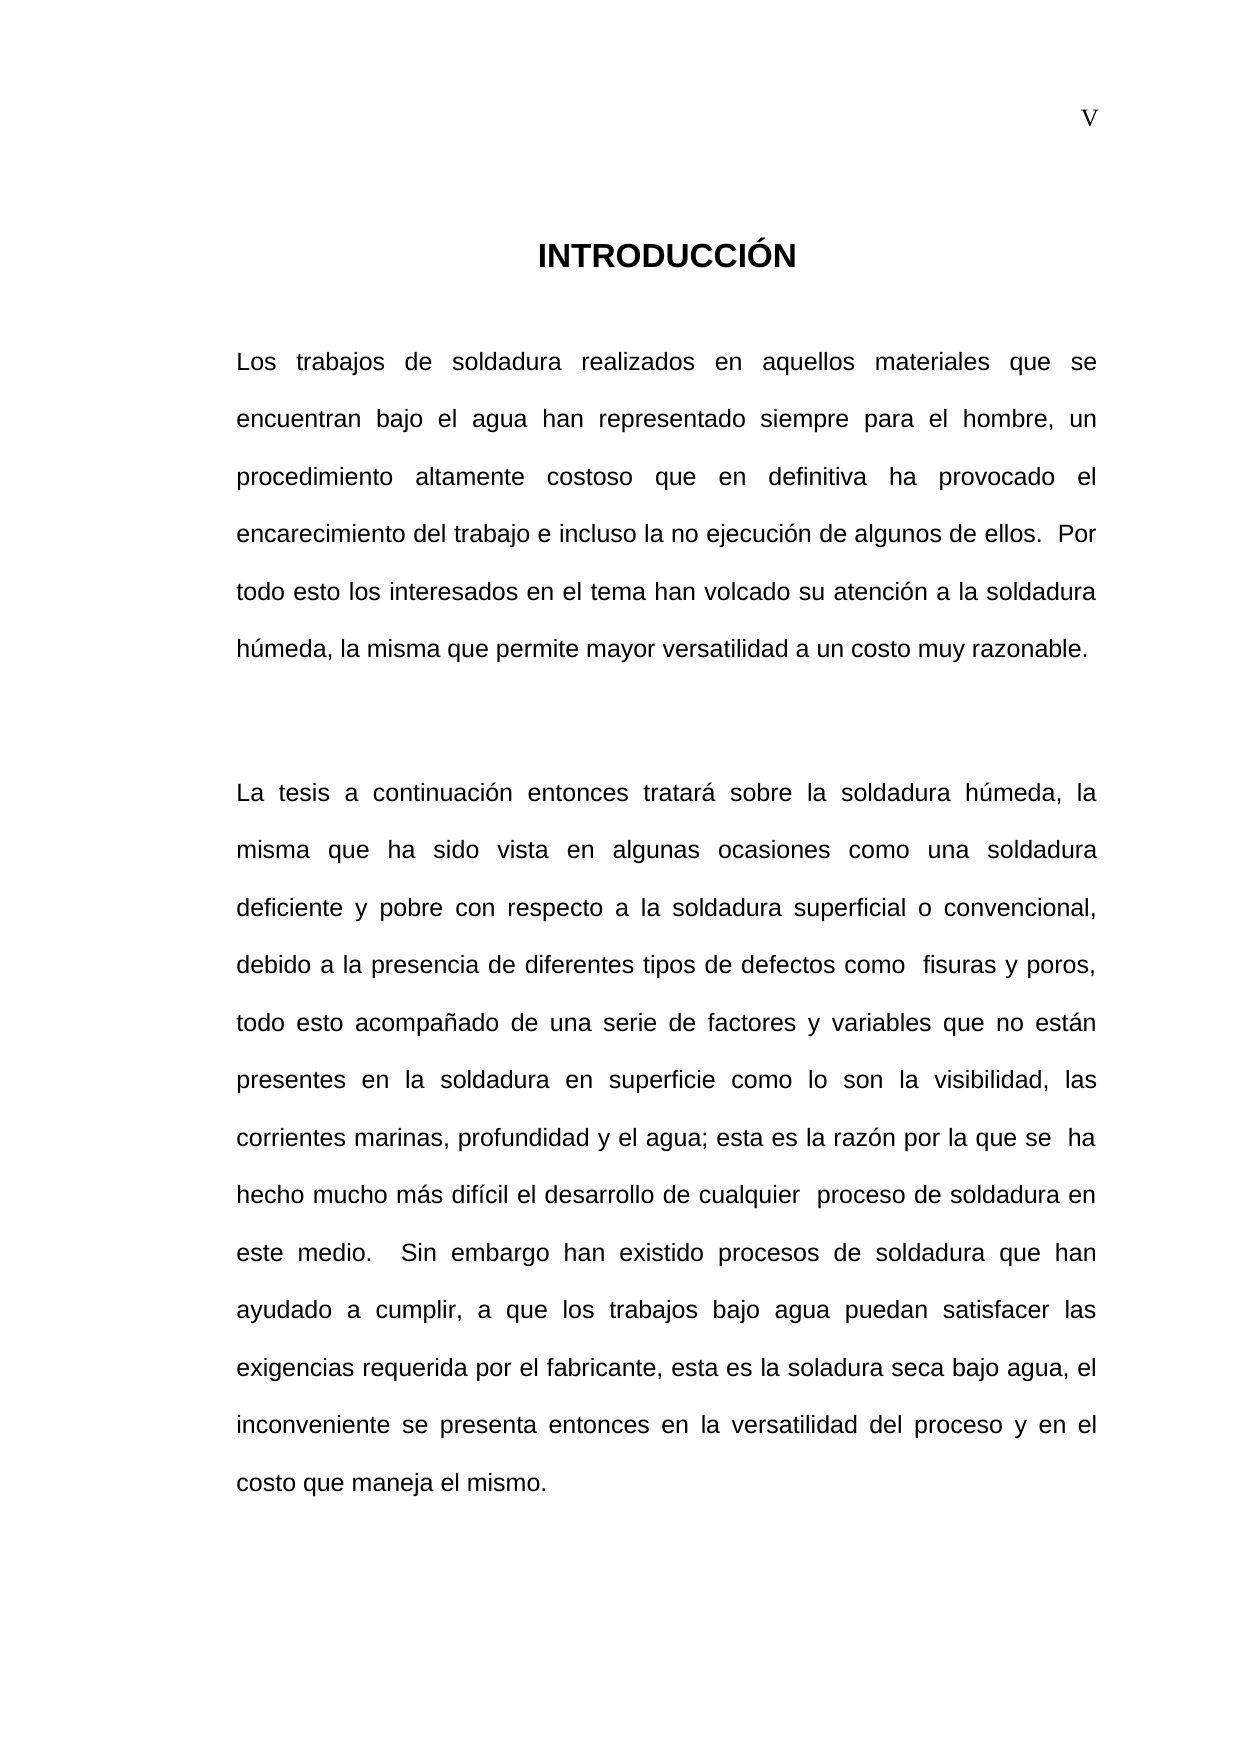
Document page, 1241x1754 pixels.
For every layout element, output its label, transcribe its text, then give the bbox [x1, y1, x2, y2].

text La tesis a continuación entonces tratará sobre la soldadura húmeda, la misma que ha sido vista en algunas ocasiones como una soldadura deficiente y pobre con respecto a la soldadura superficial o convencional, debido a la presencia de diferentes tipos de defectos como fisuras y poros, todo esto acompañado de una serie de factores y variables que no están presentes en la soldadura en superficie como lo son la visibilidad, las corrientes marinas, profundidad y el agua; esta es la razón por la que se ha hecho mucho más difícil el desarrollo de cualquier proceso de soldadura en este medio. Sin embargo han existido procesos de soldadura que han ayudado a cumplir, a que los trabajos bajo agua puedan satisfacer las exigencias requerida por el fabricante, esta es la soladura seca bajo agua, el inconveniente se presenta entonces en la versatilidad del proceso y en el costo que maneja el mismo. [236, 778, 1098, 1497]
text Los trabajos de soldadura realizados en aquellos materiales que se encuentran bajo el agua han representado siempre para el hombre, un procedimiento altamente costoso que en definitiva ha provocado el encarecimiento del trabajo e incluso la no ejecución de algunos de ellos. Por todo esto los interesados en el tema han volcado su atención a la soldadura húmeda, la misma que permite mayor versatilidad a un costo muy razonable. [236, 347, 1098, 663]
subtitle INTRODUCCIÓN [236, 236, 1098, 275]
